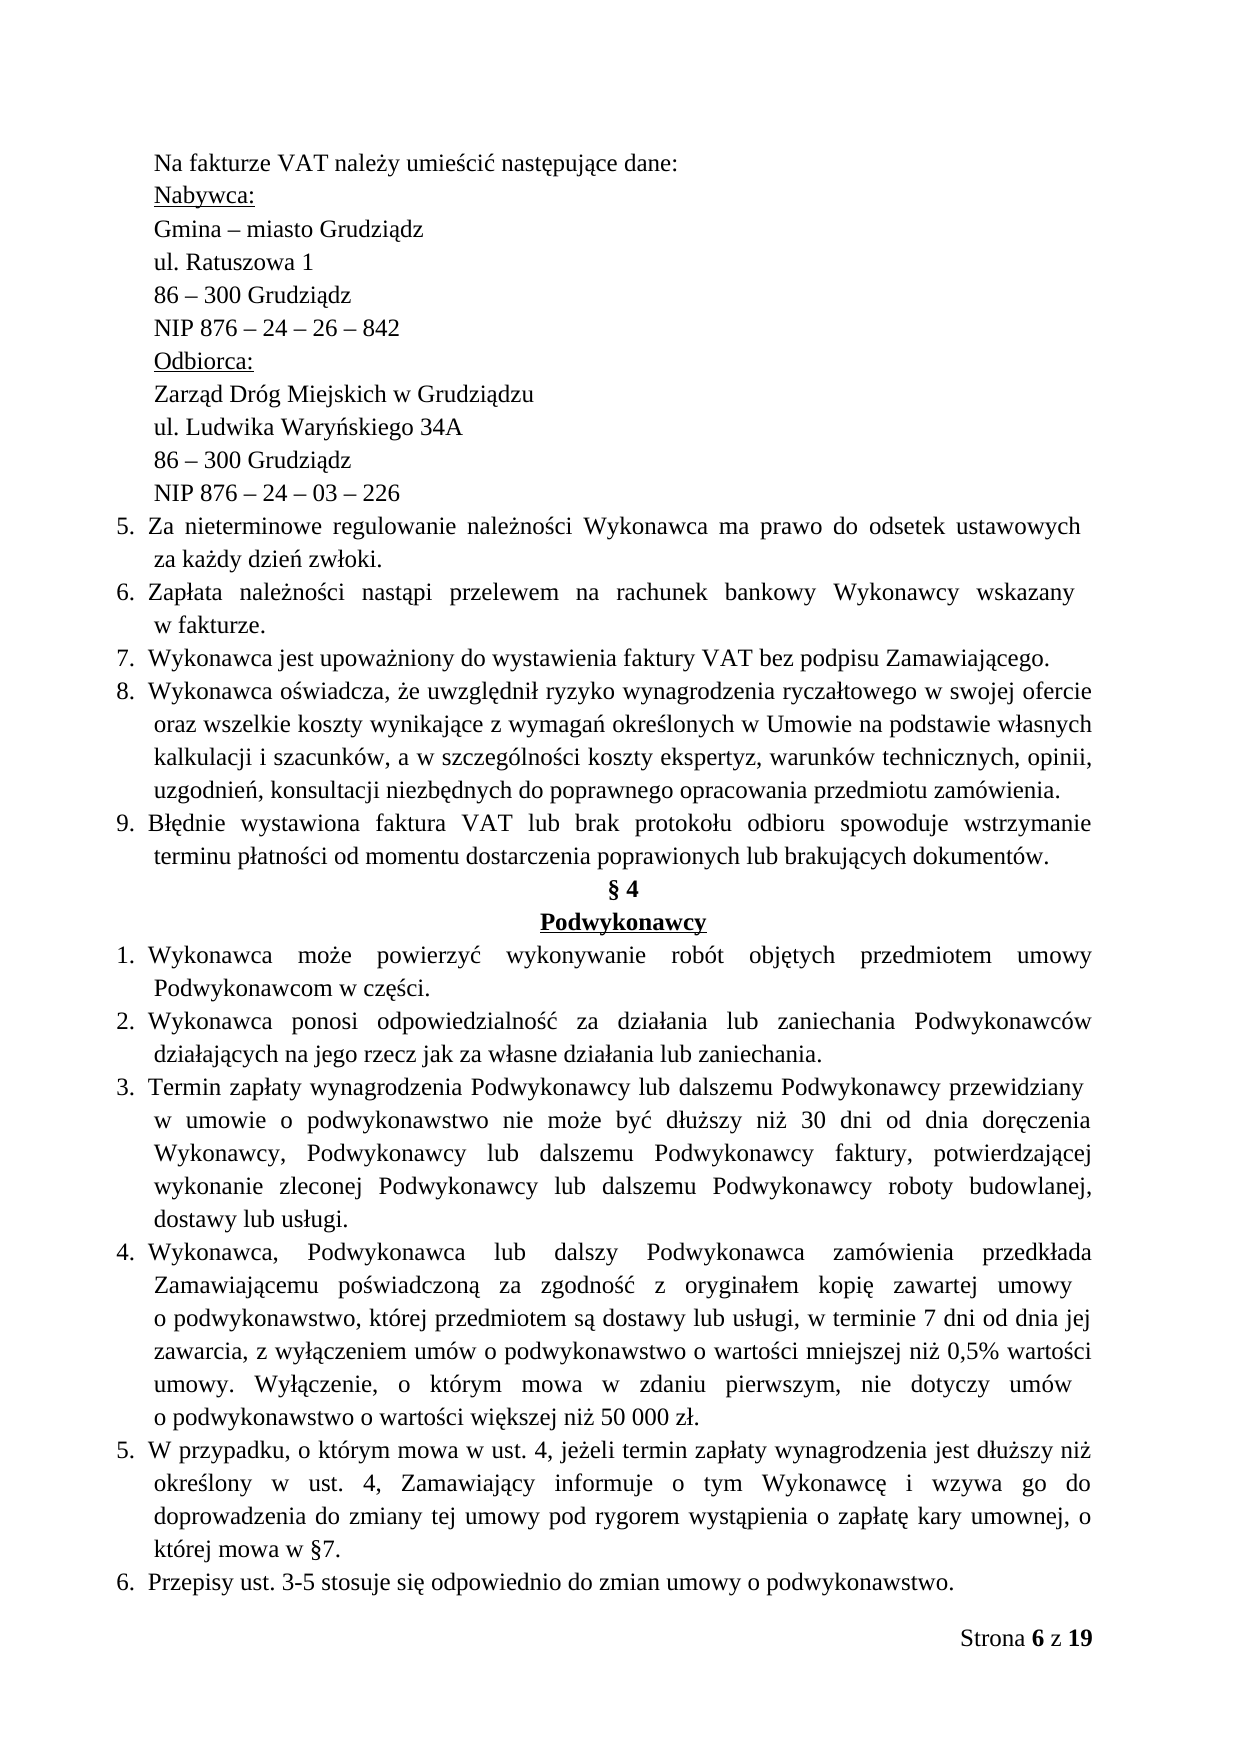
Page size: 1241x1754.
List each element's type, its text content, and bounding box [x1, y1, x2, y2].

text Nabywca: [153, 181, 1093, 209]
text 86 – 300 Grudziądz [153, 280, 1093, 308]
list W przypadku, o którym mowa w ust. 4, jeżeli termin zapłaty wynagrodzenia jest dłuższy niż określony w ust. 4, Zamawiający informuje o tym Wykonawcę i wzywa go do doprowadzenia do zmiany tej umowy pod rygorem wystąpienia o zapłatę kary umownej, o której mowa w §7. [116, 1435, 1093, 1563]
text Gmina – miasto Grudziądz [153, 214, 1093, 242]
list Wykonawca ponosi odpowiedzialność za działania lub zaniechania Podwykonawców działających na jego rzecz jak za własne działania lub zaniechania. [116, 1006, 1093, 1068]
list Wykonawca, Podwykonawca lub dalszy Podwykonawca zamówienia przedkłada Zamawiającemu poświadczoną za zgodność z oryginałem kopię zawartej umowy o podwykonawstwo, której przedmiotem są dostawy lub usługi, w terminie 7 dni od dnia jej zawarcia, z wyłączeniem umów o podwykonawstwo o wartości mniejszej niż 0,5% wartości umowy. Wyłączenie, o którym mowa w zdaniu pierwszym, nie dotyczy umów o podwykonawstwo o wartości większej niż 50 000 zł. [116, 1237, 1093, 1431]
list Przepisy ust. 3-5 stosuje się odpowiednio do zmian umowy o podwykonawstwo. [116, 1567, 1093, 1596]
list Błędnie wystawiona faktura VAT lub brak protokołu odbioru spowoduje wstrzymanie terminu płatności od momentu dostarczenia poprawionych lub brakujących dokumentów. [116, 808, 1093, 870]
text Zarząd Dróg Miejskich w Grudziądzu [153, 379, 1093, 407]
text NIP 876 – 24 – 26 – 842 [153, 313, 1093, 341]
text 86 – 300 Grudziądz [153, 445, 1093, 473]
text ul. Ludwika Waryńskiego 34A [153, 412, 1093, 441]
list Termin zapłaty wynagrodzenia Podwykonawcy lub dalszemu Podwykonawcy przewidziany w umowie o podwykonawstwo nie może być dłuższy niż 30 dni od dnia doręczenia Wykonawcy, Podwykonawcy lub dalszemu Podwykonawcy faktury, potwierdzającej wykonanie zleconej Podwykonawcy lub dalszemu Podwykonawcy roboty budowlanej, dostawy lub usługi. [116, 1072, 1093, 1233]
list Za nieterminowe regulowanie należności Wykonawca ma prawo do odsetek ustawowych za każdy dzień zwłoki. [116, 511, 1093, 573]
text § 4 [153, 874, 1093, 903]
text Odbiorca: [153, 346, 1093, 374]
list Wykonawca oświadcza, że uwzględnił ryzyko wynagrodzenia ryczałtowego w swojej ofercie oraz wszelkie koszty wynikające z wymagań określonych w Umowie na podstawie własnych kalkulacji i szacunków, a w szczególności koszty ekspertyz, warunków technicznych, opinii, uzgodnień, konsultacji niezbędnych do poprawnego opracowania przedmiotu zamówienia. [116, 676, 1093, 804]
text ul. Ratuszowa 1 [153, 247, 1093, 275]
text Podwykonawcy [153, 907, 1093, 936]
list Zapłata należności nastąpi przelewem na rachunek bankowy Wykonawcy wskazany w fakturze. [116, 577, 1093, 639]
text Na fakturze VAT należy umieścić następujące dane: [153, 148, 1093, 176]
text NIP 876 – 24 – 03 – 226 [153, 478, 1093, 507]
list Wykonawca może powierzyć wykonywanie robót objętych przedmiotem umowy Podwykonawcom w części. [116, 940, 1093, 1002]
list Wykonawca jest upoważniony do wystawienia faktury VAT bez podpisu Zamawiającego. [116, 643, 1093, 672]
